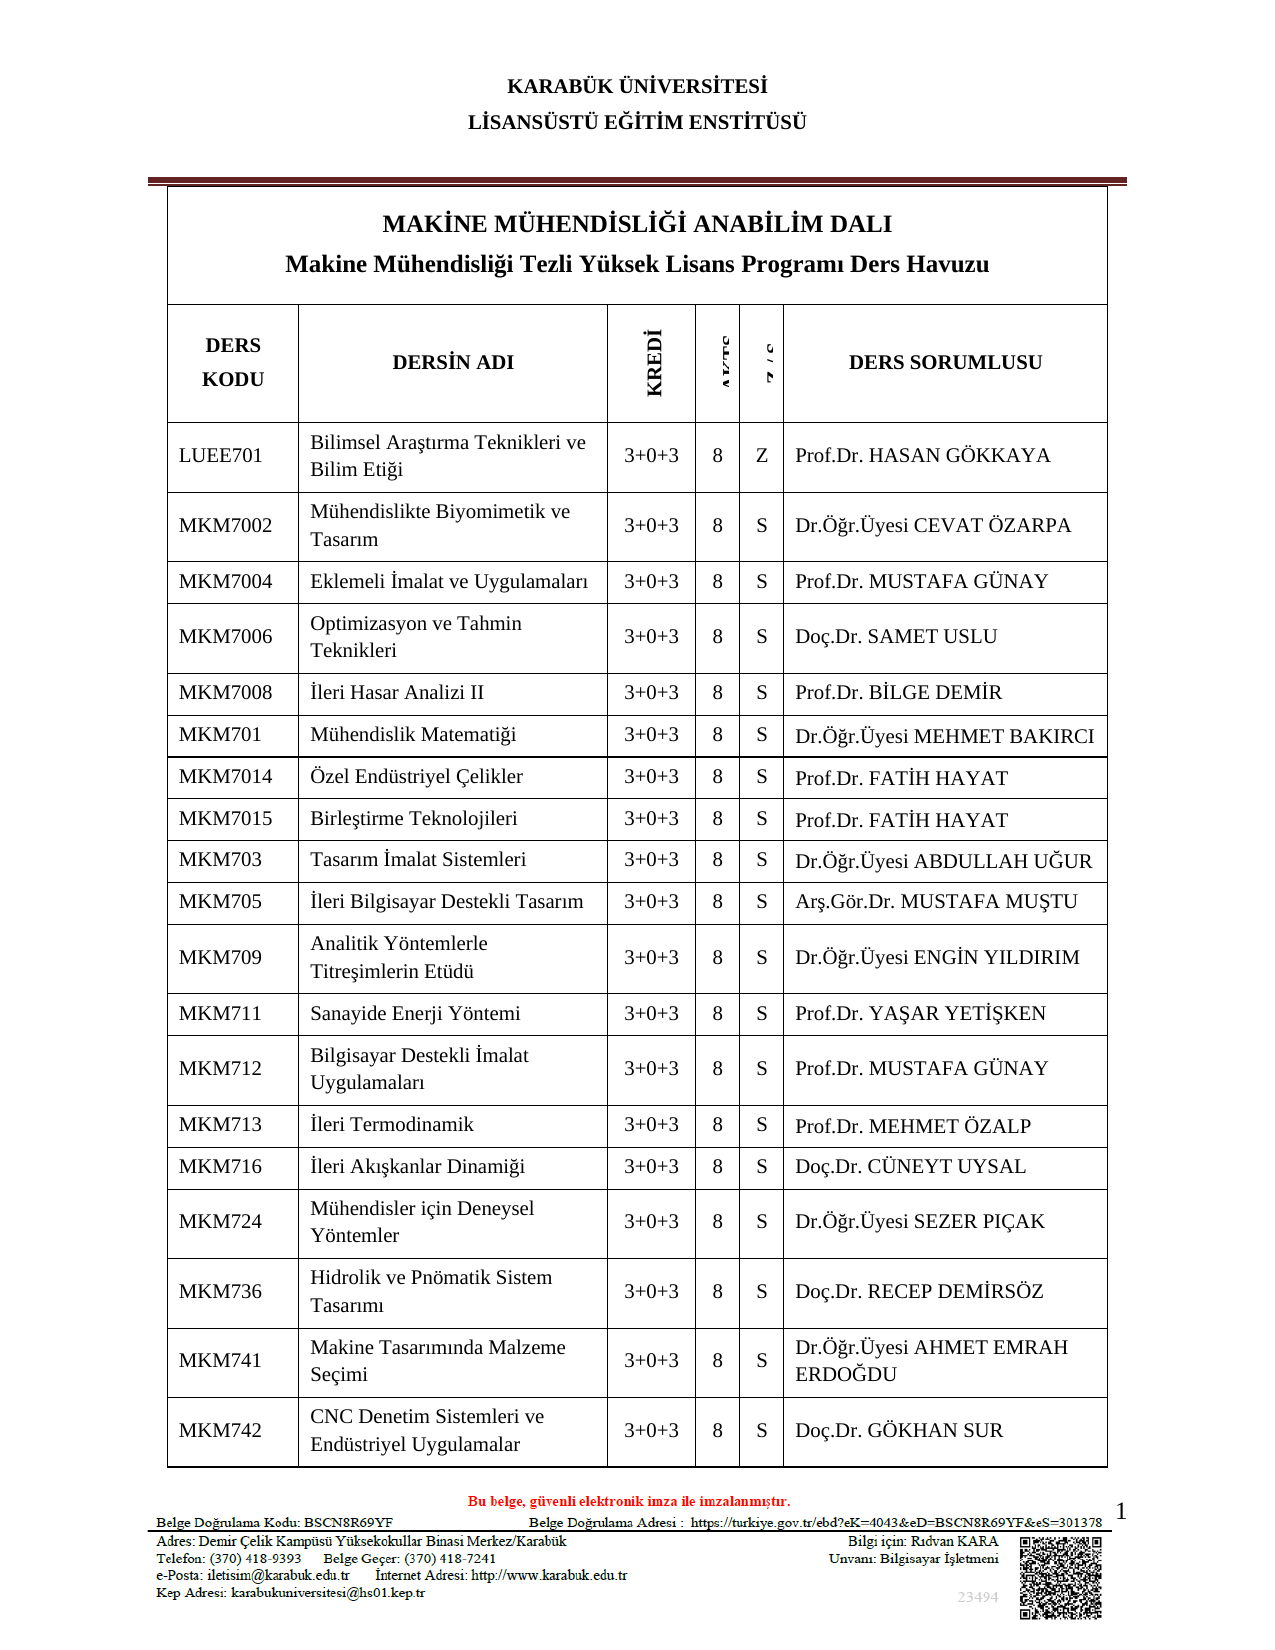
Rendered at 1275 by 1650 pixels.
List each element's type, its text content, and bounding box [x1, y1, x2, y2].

table_cell 8 [696, 1259, 739, 1327]
table_cell Doç.Dr. GÖKHAN SUR [784, 1398, 1107, 1466]
table_cell 8 [696, 1106, 739, 1147]
table_cell DERSİN ADI [299, 305, 607, 422]
table_cell Doç.Dr. RECEP DEMİRSÖZ [784, 1259, 1107, 1327]
table_cell MKM712 [168, 1036, 298, 1105]
table_cell 3+0+3 [608, 423, 695, 492]
table_cell S [740, 994, 783, 1035]
table_cell S [740, 758, 783, 798]
table_cell KREDİ [608, 305, 695, 422]
table_cell S [740, 925, 783, 993]
table_cell Dr.Öğr.Üyesi SEZER PIÇAK [784, 1190, 1107, 1258]
table_cell Makine Tasarımında Malzeme Seçimi [299, 1329, 607, 1397]
table_cell 8 [696, 1329, 739, 1397]
table_cell 3+0+3 [608, 758, 695, 798]
table_cell MKM736 [168, 1259, 298, 1327]
table_cell Bilgisayar Destekli İmalat Uygulamaları [299, 1036, 607, 1105]
table_cell MKM701 [168, 716, 298, 756]
table_cell Prof.Dr. MEHMET ÖZALP [784, 1106, 1107, 1147]
table_cell 3+0+3 [608, 925, 695, 993]
table_cell 8 [696, 925, 739, 993]
table_cell İleri Bilgisayar Destekli Tasarım [299, 883, 607, 924]
table_cell MKM703 [168, 841, 298, 882]
table_cell Hidrolik ve Pnömatik Sistem Tasarımı [299, 1259, 607, 1327]
table_cell MKM7015 [168, 799, 298, 840]
table_cell Arş.Gör.Dr. MUSTAFA MUŞTU [784, 883, 1107, 924]
table_cell Birleştirme Teknolojileri [299, 799, 607, 840]
table_cell İleri Akışkanlar Dinamiği [299, 1148, 607, 1188]
table_cell MKM705 [168, 883, 298, 924]
table_cell 3+0+3 [608, 1190, 695, 1258]
table_cell 8 [696, 1148, 739, 1188]
table_cell Doç.Dr. SAMET USLU [784, 604, 1107, 673]
table_cell S [740, 883, 783, 924]
table_cell MKM711 [168, 994, 298, 1035]
table_cell Sanayide Enerji Yöntemi [299, 994, 607, 1035]
table_cell 3+0+3 [608, 1148, 695, 1188]
table_header MAKİNE MÜHENDİSLİĞİ ANABİLİM DALI Makine Mühendisliği Tezli Yüksek Lisans Programı Ders Havuzu [168, 187, 1107, 304]
table_cell 3+0+3 [608, 883, 695, 924]
table_cell S [740, 1398, 783, 1466]
table_cell S [740, 604, 783, 673]
table_cell 3+0+3 [608, 1398, 695, 1466]
table_cell DERS KODU [168, 305, 298, 422]
table_cell Mühendislik Matematiği [299, 716, 607, 756]
table_cell 8 [696, 799, 739, 840]
table_cell CNC Denetim Sistemleri ve Endüstriyel Uygulamalar [299, 1398, 607, 1466]
table_cell MKM709 [168, 925, 298, 993]
table_cell S [740, 674, 783, 714]
table_cell Dr.Öğr.Üyesi AHMET EMRAH ERDOĞDU [784, 1329, 1107, 1397]
table_cell 3+0+3 [608, 716, 695, 756]
table_cell S [740, 1329, 783, 1397]
table_cell S [740, 493, 783, 561]
table_cell 8 [696, 604, 739, 673]
table_cell Z / S [740, 305, 783, 422]
table_cell MKM7014 [168, 758, 298, 798]
table_cell 3+0+3 [608, 562, 695, 603]
table_cell 3+0+3 [608, 674, 695, 714]
table_cell MKM7004 [168, 562, 298, 603]
table_cell 8 [696, 716, 739, 756]
table_cell MKM713 [168, 1106, 298, 1147]
table_cell 3+0+3 [608, 1036, 695, 1105]
table_cell DERS SORUMLUSU [784, 305, 1107, 422]
table_cell İleri Hasar Analizi II [299, 674, 607, 714]
table_cell 3+0+3 [608, 493, 695, 561]
table_cell 3+0+3 [608, 1329, 695, 1397]
table_cell Prof.Dr. BİLGE DEMİR [784, 674, 1107, 714]
table_cell S [740, 1036, 783, 1105]
table_cell 8 [696, 562, 739, 603]
table_cell Doç.Dr. CÜNEYT UYSAL [784, 1148, 1107, 1188]
table_cell 3+0+3 [608, 799, 695, 840]
table_cell MKM7002 [168, 493, 298, 561]
table_cell 3+0+3 [608, 994, 695, 1035]
table_cell S [740, 799, 783, 840]
table_cell Tasarım İmalat Sistemleri [299, 841, 607, 882]
table_cell Dr.Öğr.Üyesi MEHMET BAKIRCI [784, 716, 1107, 756]
table_cell Prof.Dr. FATİH HAYAT [784, 758, 1107, 798]
table_cell Mühendisler için Deneysel Yöntemler [299, 1190, 607, 1258]
table_cell 3+0+3 [608, 1259, 695, 1327]
table_cell MKM716 [168, 1148, 298, 1188]
table_cell Eklemeli İmalat ve Uygulamaları [299, 562, 607, 603]
table_cell 8 [696, 841, 739, 882]
table_cell 8 [696, 758, 739, 798]
table_cell Z [740, 423, 783, 492]
table_cell 8 [696, 994, 739, 1035]
table_cell Özel Endüstriyel Çelikler [299, 758, 607, 798]
table_cell MKM7008 [168, 674, 298, 714]
table_cell 8 [696, 493, 739, 561]
table_cell 8 [696, 423, 739, 492]
table_cell Prof.Dr. FATİH HAYAT [784, 799, 1107, 840]
picture [147, 1496, 1112, 1621]
table_cell 8 [696, 1398, 739, 1466]
table_cell MKM742 [168, 1398, 298, 1466]
table_cell 8 [696, 883, 739, 924]
table_cell Prof.Dr. MUSTAFA GÜNAY [784, 1036, 1107, 1105]
table_cell 3+0+3 [608, 1106, 695, 1147]
table_cell LUEE701 [168, 423, 298, 492]
table_cell Optimizasyon ve Tahmin Teknikleri [299, 604, 607, 673]
table_cell Dr.Öğr.Üyesi ABDULLAH UĞUR [784, 841, 1107, 882]
table_cell 8 [696, 674, 739, 714]
table_cell Prof.Dr. HASAN GÖKKAYA [784, 423, 1107, 492]
table_cell S [740, 841, 783, 882]
table_cell MKM724 [168, 1190, 298, 1258]
table_cell S [740, 1148, 783, 1188]
table_cell Bilimsel Araştırma Teknikleri ve Bilim Etiği [299, 423, 607, 492]
table_cell 8 [696, 1190, 739, 1258]
table_cell AKTS [696, 305, 739, 422]
table_cell 3+0+3 [608, 604, 695, 673]
table_cell S [740, 1190, 783, 1258]
table_cell 3+0+3 [608, 841, 695, 882]
table_cell MKM7006 [168, 604, 298, 673]
table_cell Prof.Dr. MUSTAFA GÜNAY [784, 562, 1107, 603]
table_cell Dr.Öğr.Üyesi ENGİN YILDIRIM [784, 925, 1107, 993]
table_cell Mühendislikte Biyomimetik ve Tasarım [299, 493, 607, 561]
table_cell S [740, 1259, 783, 1327]
table_cell Analitik Yöntemlerle Titreşimlerin Etüdü [299, 925, 607, 993]
table_cell İleri Termodinamik [299, 1106, 607, 1147]
table_cell Dr.Öğr.Üyesi CEVAT ÖZARPA [784, 493, 1107, 561]
table_cell 8 [696, 1036, 739, 1105]
table_cell MKM741 [168, 1329, 298, 1397]
table_cell S [740, 1106, 783, 1147]
table_cell S [740, 562, 783, 603]
table_cell Prof.Dr. YAŞAR YETİŞKEN [784, 994, 1107, 1035]
table_cell S [740, 716, 783, 756]
